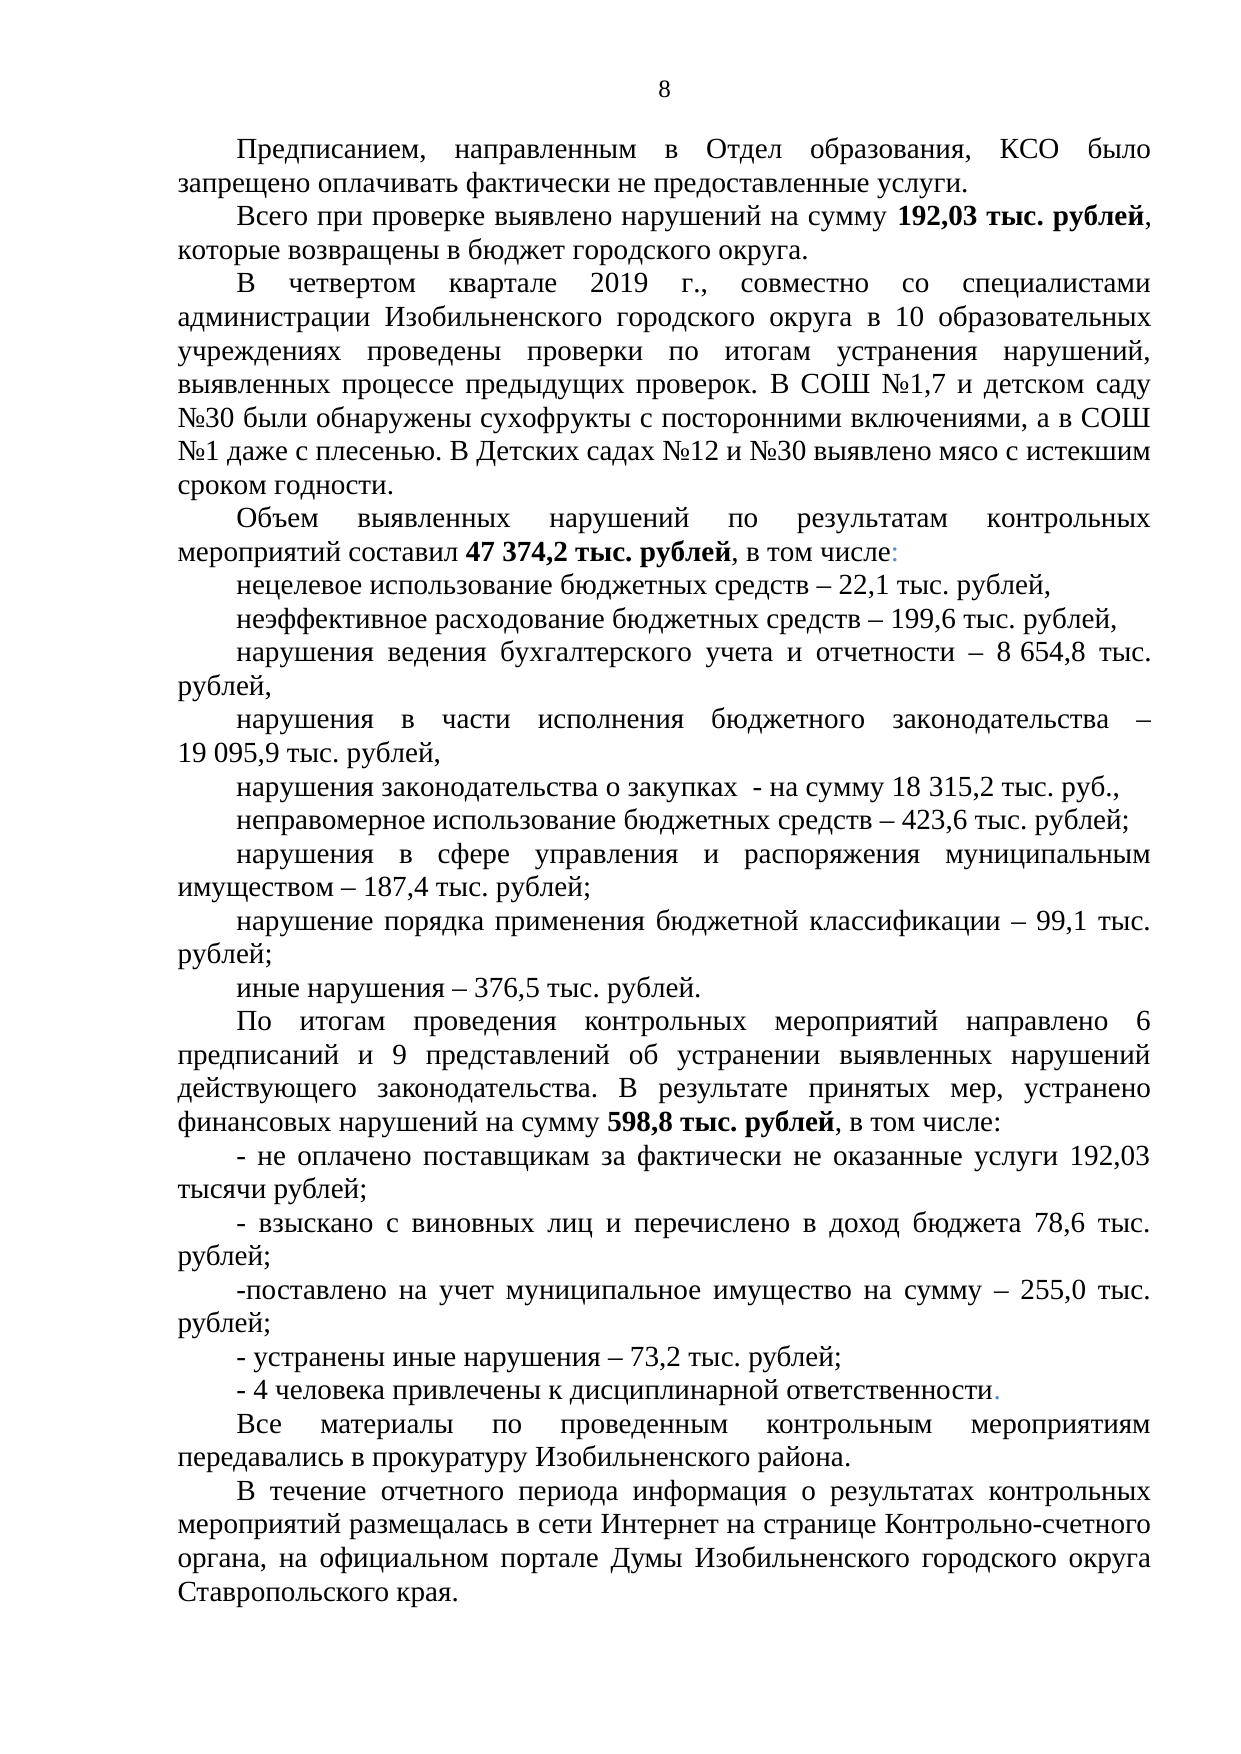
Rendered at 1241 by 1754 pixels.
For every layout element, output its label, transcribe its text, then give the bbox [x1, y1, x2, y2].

text -поставлено на учет муниципальное имущество на сумму – 255,0 тыс. рублей; [177, 1272, 1152, 1339]
text По итогам проведения контрольных мероприятий направлено 6 предписаний и 9 представлений об устранении выявленных нарушений действующего законодательства. В результате принятых мер, устранено финансовых нарушений на сумму 598,8 тыс. рублей, в том числе: [177, 1003, 1152, 1138]
text Объем выявленных нарушений по результатам контрольных мероприятий составил 47 374,2 тыс. рублей, в том числе: [177, 500, 1152, 567]
text Предписанием, направленным в Отдел образования, КСО было запрещено оплачивать фактически не предоставленные услуги. [177, 131, 1152, 198]
text Все материалы по проведенным контрольным мероприятиям передавались в прокуратуру Изобильненского района. [177, 1406, 1152, 1473]
text В четвертом квартале 2019 г., совместно со специалистами администрации Изобильненского городского округа в 10 образовательных учреждениях проведены проверки по итогам устранения нарушений, выявленных процессе предыдущих проверок. В СОШ №1,7 и детском саду №30 были обнаружены сухофрукты с посторонними включениями, а в СОШ №1 даже с плесенью. В Детских садах №12 и №30 выявлено мясо с истекшим сроком годности. [177, 266, 1152, 500]
text нарушения в части исполнения бюджетного законодательства – 19 095,9 тыс. рублей, [177, 702, 1152, 769]
text нарушение порядка применения бюджетной классификации – 99,1 тыс. рублей; [177, 903, 1152, 970]
text нарушения законодательства о закупках - на сумму 18 315,2 тыс. руб., [177, 769, 1152, 802]
text - устранены иные нарушения – 73,2 тыс. рублей; [177, 1339, 1152, 1372]
text нарушения ведения бухгалтерского учета и отчетности – 8 654,8 тыс. рублей, [177, 634, 1152, 702]
text нарушения в сфере управления и распоряжения муниципальным имуществом – 187,4 тыс. рублей; [177, 836, 1152, 903]
text неэффективное расходование бюджетных средств – 199,6 тыс. рублей, [177, 601, 1152, 634]
text Всего при проверке выявлено нарушений на сумму 192,03 тыс. рублей, которые возвращены в бюджет городского округа. [177, 198, 1152, 266]
text нецелевое использование бюджетных средств – 22,1 тыс. рублей, [177, 567, 1152, 601]
text иные нарушения – 376,5 тыс. рублей. [177, 970, 1152, 1003]
text - взыскано с виновных лиц и перечислено в доход бюджета 78,6 тыс. рублей; [177, 1205, 1152, 1272]
text - не оплачено поставщикам за фактически не оказанные услуги 192,03 тысячи рублей; [177, 1138, 1152, 1205]
text - 4 человека привлечены к дисциплинарной ответственности. [177, 1372, 1152, 1406]
text В течение отчетного периода информация о результатах контрольных мероприятий размещалась в сети Интернет на странице Контрольно-счетного органа, на официальном портале Думы Изобильненского городского округа Ставропольского края. [177, 1473, 1152, 1607]
text неправомерное использование бюджетных средств – 423,6 тыс. рублей; [177, 802, 1152, 836]
